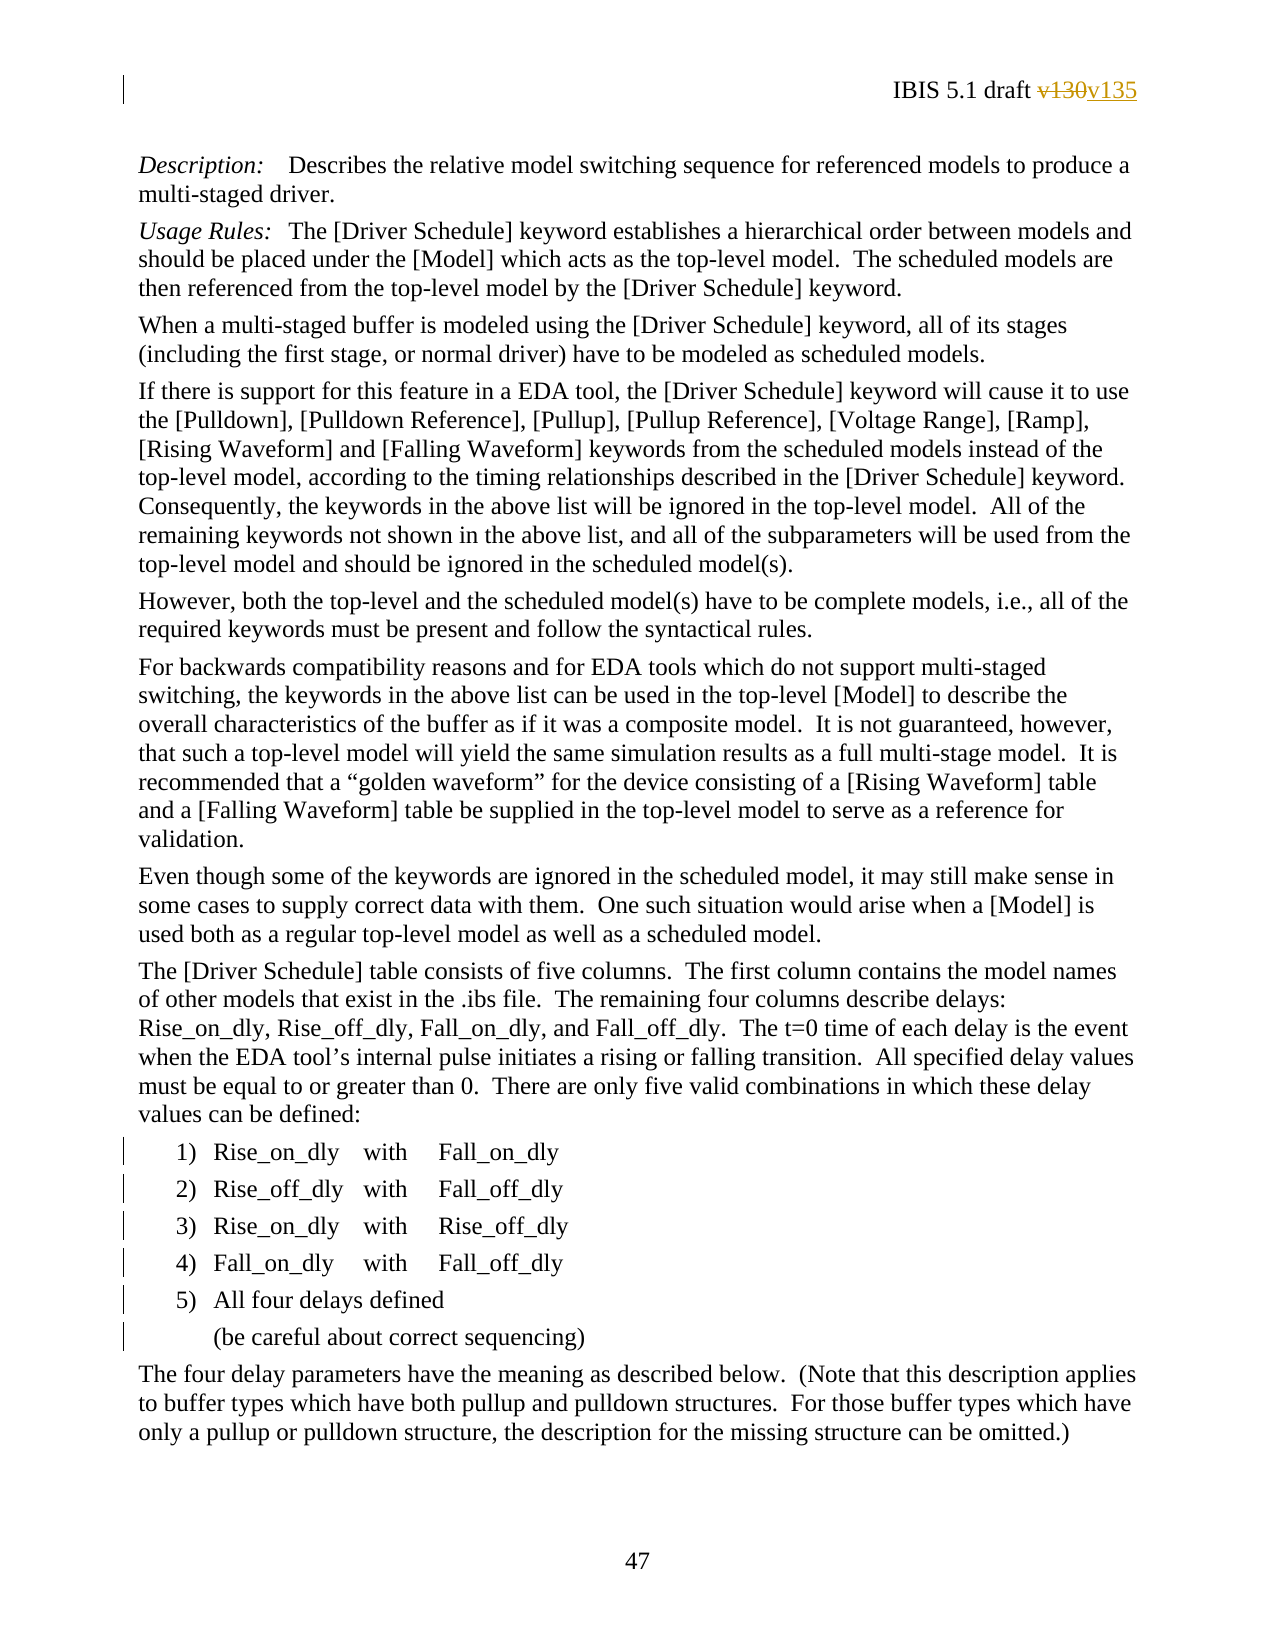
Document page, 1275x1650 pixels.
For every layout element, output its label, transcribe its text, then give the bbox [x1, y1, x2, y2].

list 1) Rise_on_dly with Fall_on_dly [176, 1137, 1137, 1165]
text When a multi-staged buffer is modeled using the [Driver Schedule] keyword, all of its stages (including the first stage, or normal driver) have to be modeled as scheduled models. [138, 310, 1137, 368]
text The four delay parameters have the meaning as described below. (Note that this description applies to buffer types which have both pullup and pulldown structures. For those buffer types which have only a pullup or pulldown structure, the description for the missing structure can be omitted.) [138, 1359, 1137, 1445]
text Usage Rules: The [Driver Schedule] keyword establishes a hierarchical order between models and should be placed under the [Model] which acts as the top-level model. The scheduled models are then referenced from the top-level model by the [Driver Schedule] keyword. [138, 216, 1137, 302]
list 4) Fall_on_dly with Fall_off_dly [176, 1248, 1137, 1277]
text If there is support for this feature in a EDA tool, the [Driver Schedule] keyword will cause it to use the [Pulldown], [Pulldown Reference], [Pullup], [Pullup Reference], [Voltage Range], [Ramp], [Rising Waveform] and [Falling Waveform] keywords from the scheduled models instead of the top-level model, according to the timing relationships described in the [Driver Schedule] keyword. Consequently, the keywords in the above list will be ignored in the top-level model. All of the remaining keywords not shown in the above list, and all of the subparameters will be used from the top-level model and should be ignored in the scheduled model(s). [138, 376, 1137, 577]
text For backwards compatibility reasons and for EDA tools which do not support multi-staged switching, the keywords in the above list can be used in the top-level [Model] to describe the overall characteristics of the buffer as if it was a composite model. It is not guaranteed, however, that such a top-level model will yield the same simulation results as a full multi-stage model. It is recommended that a “golden waveform” for the device consisting of a [Rising Waveform] table and a [Falling Waveform] table be supplied in the top-level model to serve as a reference for validation. [138, 652, 1137, 853]
text Even though some of the keywords are ignored in the scheduled model, it may still make sense in some cases to supply correct data with them. One such situation would arise when a [Model] is used both as a regular top-level model as well as a scheduled model. [138, 861, 1137, 947]
list 2) Rise_off_dly with Fall_off_dly [176, 1174, 1137, 1202]
text The [Driver Schedule] table consists of five columns. The first column contains the model names of other models that exist in the .ibs file. The remaining four columns describe delays: Rise_on_dly, Rise_off_dly, Fall_on_dly, and Fall_off_dly. The t=0 time of each delay is the event when the EDA tool’s internal pulse initiates a rising or falling transition. All specified delay values must be equal to or greater than 0. There are only five valid combinations in which these delay values can be defined: [138, 956, 1137, 1128]
text Description: Describes the relative model switching sequence for referenced models to produce a multi-staged driver. [138, 150, 1137, 207]
list (be careful about correct sequencing) [213, 1322, 1137, 1351]
text However, both the top-level and the scheduled model(s) have to be complete models, i.e., all of the required keywords must be present and follow the syntactical rules. [138, 586, 1137, 643]
list 3) Rise_on_dly with Rise_off_dly [176, 1211, 1137, 1239]
list 5) All four delays defined [176, 1285, 1137, 1314]
